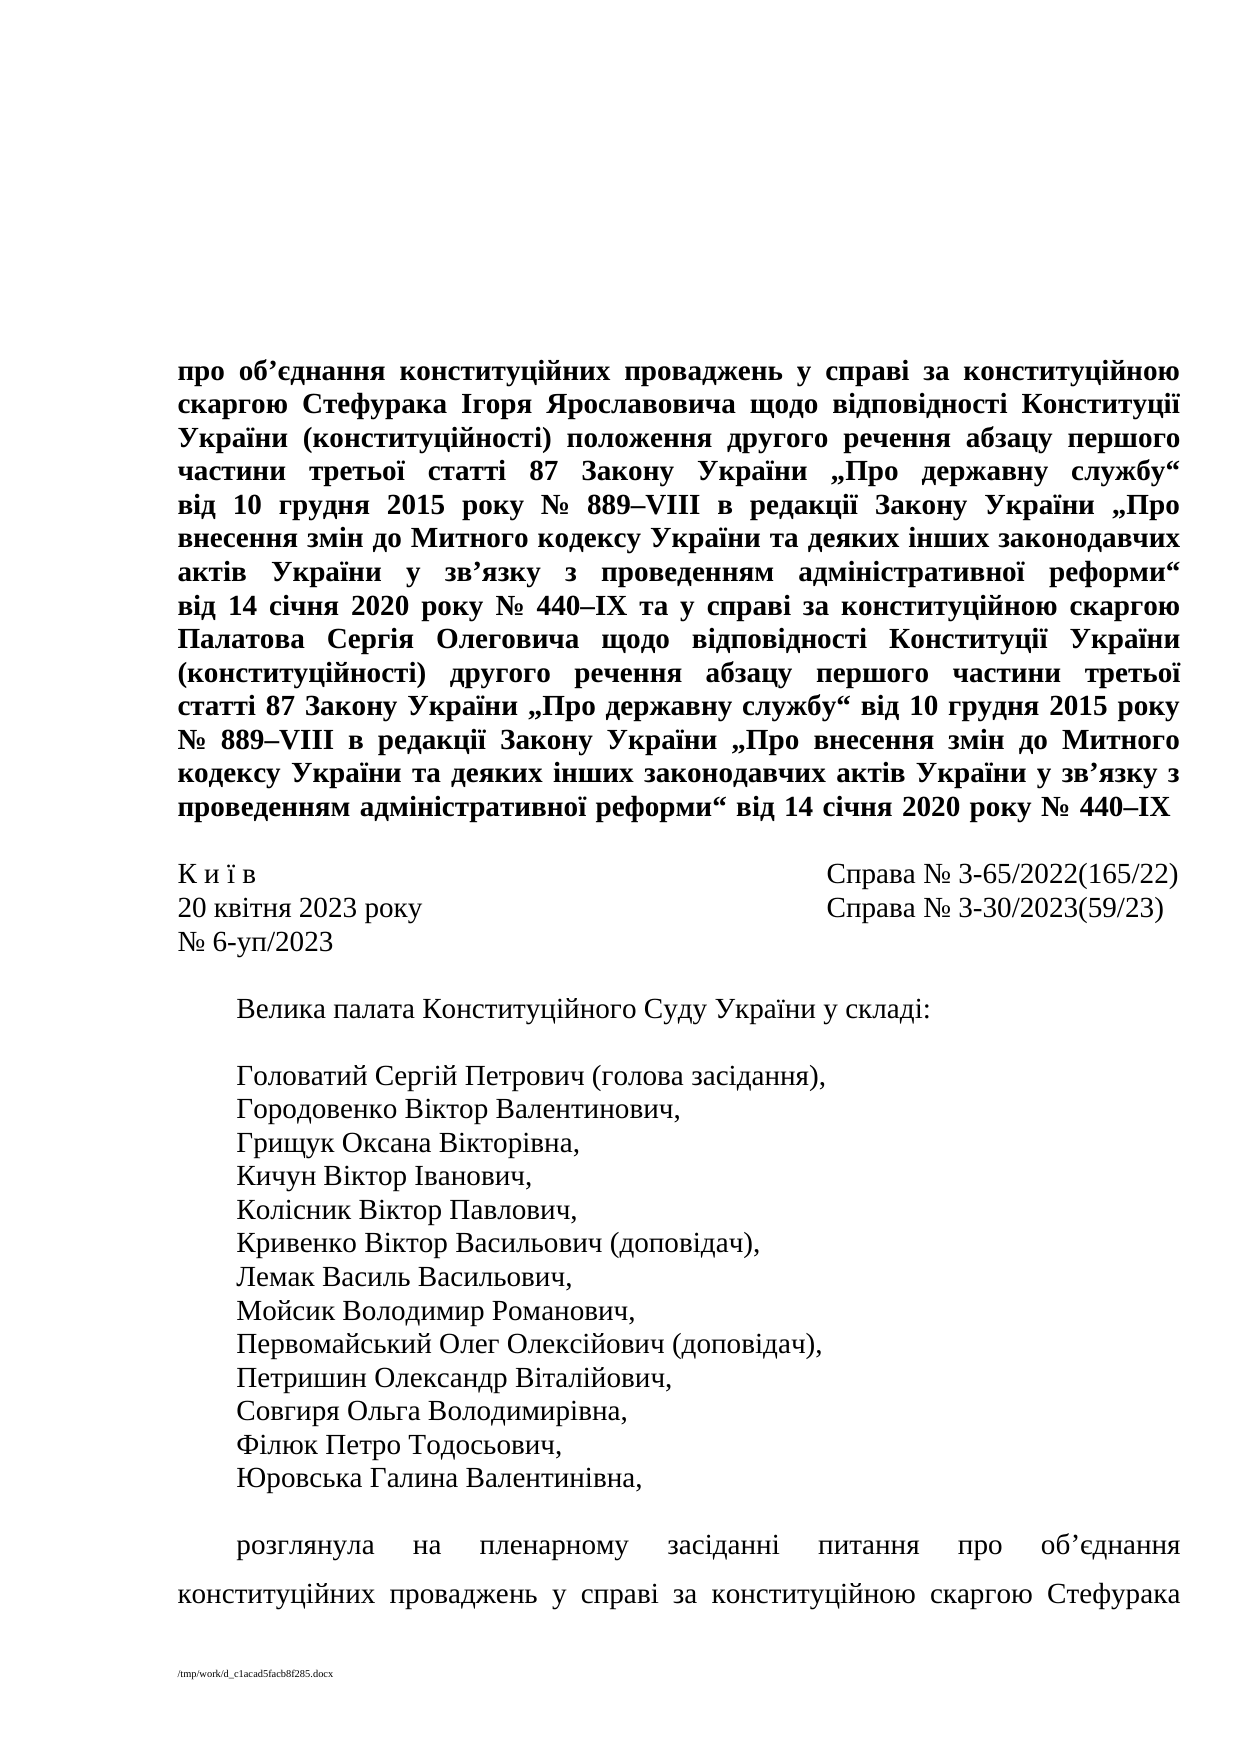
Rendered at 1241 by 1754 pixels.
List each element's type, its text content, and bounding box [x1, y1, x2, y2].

text Колісник Віктор Павлович, [177, 1192, 1181, 1226]
text Совгиря Ольга Володимирівна, [177, 1393, 1181, 1427]
text К и ї в Справа № 3-65/2022(165/22) [177, 857, 1181, 890]
text 20 квітня 2023 року Справа № 3-30/2023(59/23) [177, 890, 1181, 924]
text Велика палата Конституційного Суду України у складі: [177, 991, 1181, 1024]
text Лемак Василь Васильович, [177, 1259, 1181, 1293]
text Петришин Олександр Віталійович, [177, 1360, 1181, 1393]
text № 6-уп/2023 [177, 924, 1181, 957]
text про об’єднання конституційних проваджень у справі за конституційною скаргою Стефурака Ігоря Ярославовича щодо відповідності Конституції України (конституційності) положення другого речення абзацу першого частини третьої статті 87 Закону України „Про державну службу“ від 10 грудня 2015 року № 889–VIII в редакції Закону України „Про внесення змін до Митного кодексу України та деяких інших законодавчих актів України у зв’язку з проведенням адміністративної реформи“ від 14 січня 2020 року № 440–ІХ та у справі за конституційною скаргою Палатова Сергія Олеговича щодо відповідності Конституції України (конституційності) другого речення абзацу першого частини третьої статті 87 Закону України „Про державну службу“ від 10 грудня 2015 року № 889–VIII в редакції Закону України „Про внесення змін до Митного кодексу України та деяких інших законодавчих актів України у зв’язку з проведенням адміністративної реформи“ від 14 січня 2020 року № 440–ІХ [177, 353, 1181, 857]
text Городовенко Віктор Валентинович, [177, 1091, 1181, 1125]
text Первомайський Олег Олексійович (доповідач), [177, 1326, 1181, 1360]
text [177, 1527, 1181, 1609]
text Головатий Сергій Петрович (голова засідання), [177, 1058, 1181, 1091]
text Кичун Віктор Іванович, [177, 1158, 1181, 1192]
text Мойсик Володимир Романович, [177, 1293, 1181, 1326]
text Філюк Петро Тодосьович, [177, 1427, 1181, 1460]
text Грищук Оксана Вікторівна, [177, 1125, 1181, 1158]
text Юровська Галина Валентинівна, [177, 1460, 1181, 1494]
text Кривенко Віктор Васильович (доповідач), [177, 1226, 1181, 1259]
